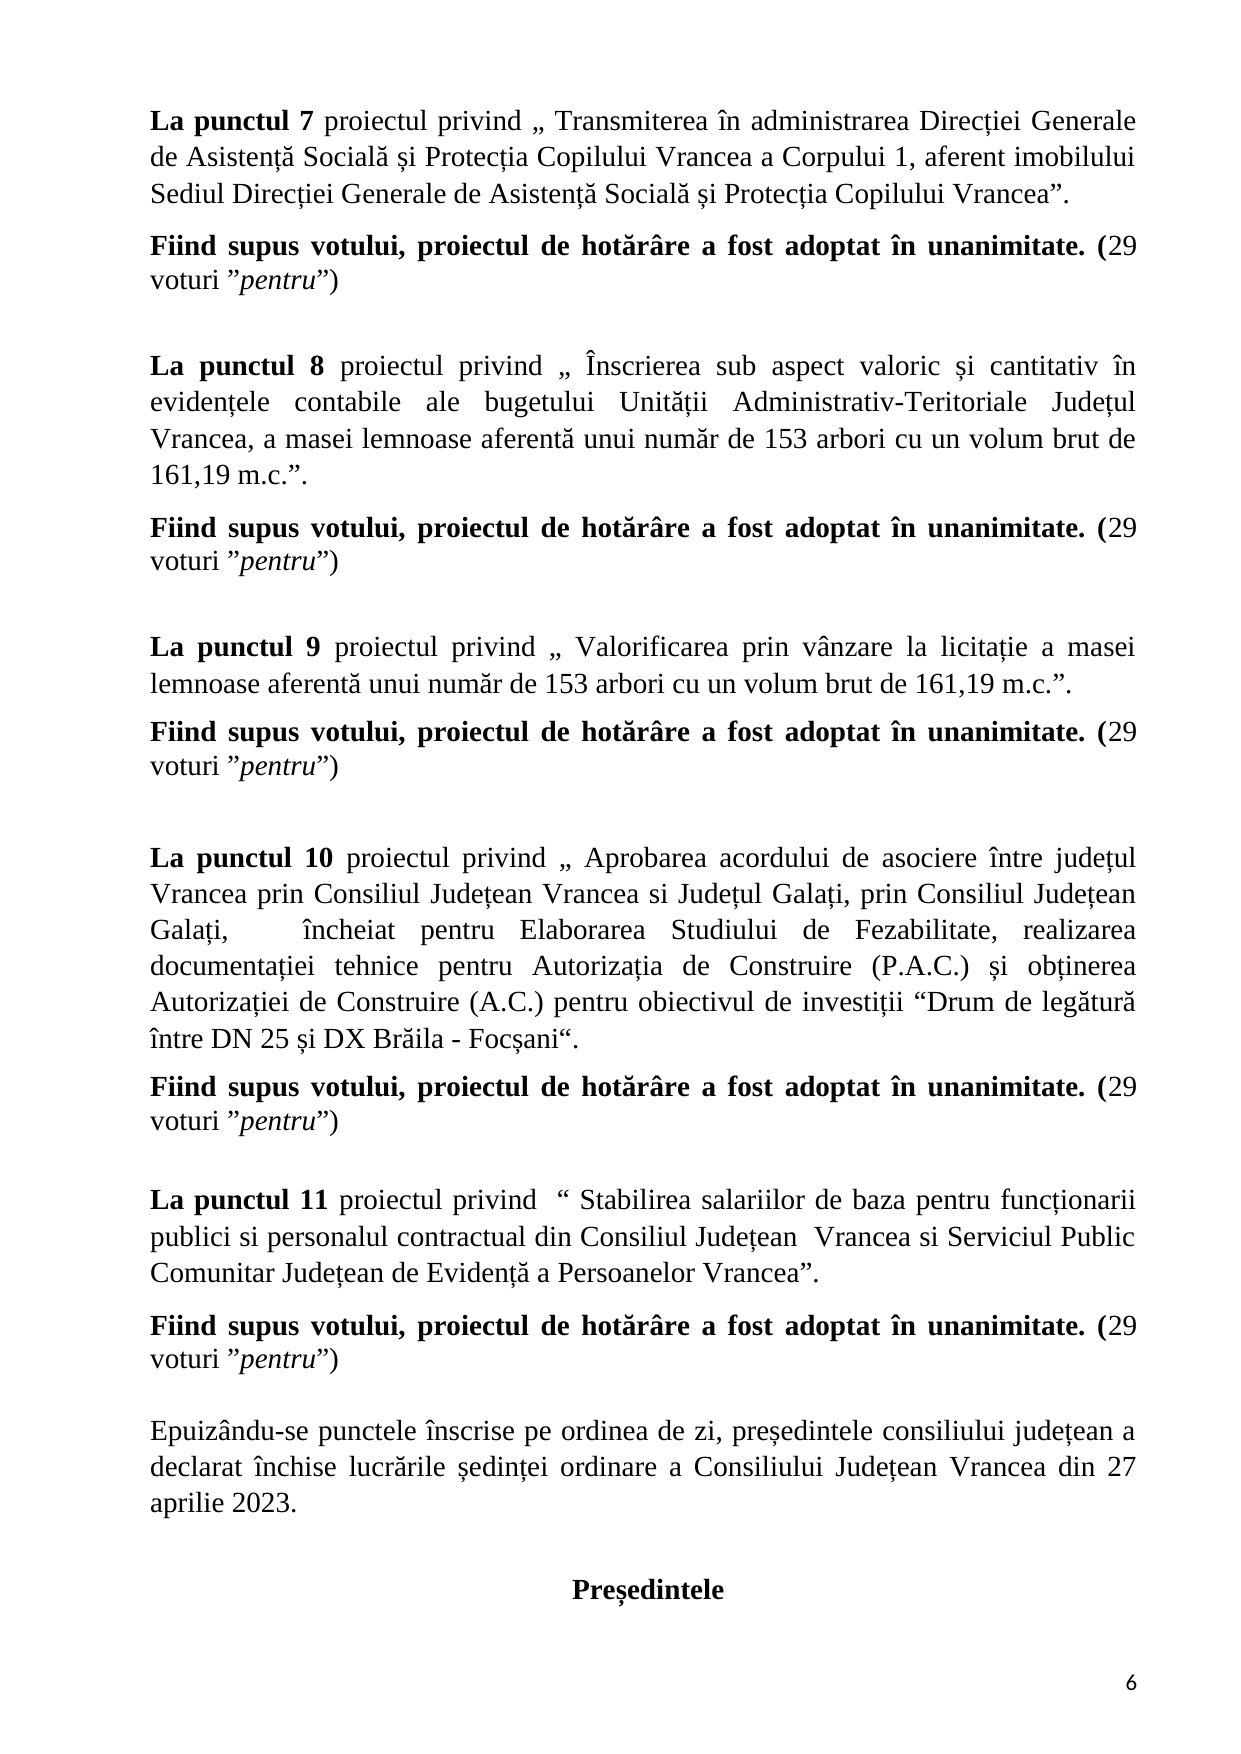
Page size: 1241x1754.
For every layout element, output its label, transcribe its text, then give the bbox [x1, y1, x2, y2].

text La punctul 11 proiectul privind “ Stabilirea salariilor de baza pentru funcționarii publici si personalul contractual din Consiliul Județean Vrancea si Serviciul Public Comunitar Județean de Evidență a Persoanelor Vrancea”. [150, 1182, 1137, 1288]
text La punctul 10 proiectul privind „ Aprobarea acordului de asociere între județul Vrancea prin Consiliul Județean Vrancea si Județul Galați, prin Consiliul Județean Galați, încheiat pentru Elaborarea Studiului de Fezabilitate, realizarea documentației tehnice pentru Autorizația de Construire (P.A.C.) și obținerea Autorizației de Construire (A.C.) pentru obiectivul de investiții “Drum de legătură între DN 25 și DX Brăila - Focșani“. [150, 840, 1137, 1054]
text Fiind supus votului, proiectul de hotărâre a fost adoptat în unanimitate. (29 voturi ”pentru”) [150, 1069, 1137, 1136]
text Fiind supus votului, proiectul de hotărâre a fost adoptat în unanimitate. (29 voturi ”pentru”) [150, 714, 1137, 781]
text Epuizându-se punctele înscrise pe ordinea de zi, președintele consiliului județean a declarat închise lucrările ședinței ordinare a Consiliului Județean Vrancea din 27 aprilie 2023. [150, 1413, 1137, 1519]
text La punctul 8 proiectul privind „ Înscrierea sub aspect valoric și cantitativ în evidențele contabile ale bugetului Unității Administrativ-Teritoriale Județul Vrancea, a masei lemnoase aferentă unui număr de 153 arbori cu un volum brut de 161,19 m.c.”. [150, 348, 1137, 490]
text Președintele [150, 1572, 1146, 1605]
text La punctul 9 proiectul privind „ Valorificarea prin vânzare la licitație a masei lemnoase aferentă unui număr de 153 arbori cu un volum brut de 161,19 m.c.”. [150, 629, 1137, 699]
text Fiind supus votului, proiectul de hotărâre a fost adoptat în unanimitate. (29 voturi ”pentru”) [150, 1308, 1137, 1375]
text Fiind supus votului, proiectul de hotărâre a fost adoptat în unanimitate. (29 voturi ”pentru”) [150, 510, 1137, 577]
text Fiind supus votului, proiectul de hotărâre a fost adoptat în unanimitate. (29 voturi ”pentru”) [150, 228, 1137, 296]
text La punctul 7 proiectul privind „ Transmiterea în administrarea Direcției Generale de Asistență Socială și Protecția Copilului Vrancea a Corpului 1, aferent imobilului Sediul Direcției Generale de Asistență Socială și Protecția Copilului Vrancea”. [150, 103, 1137, 209]
